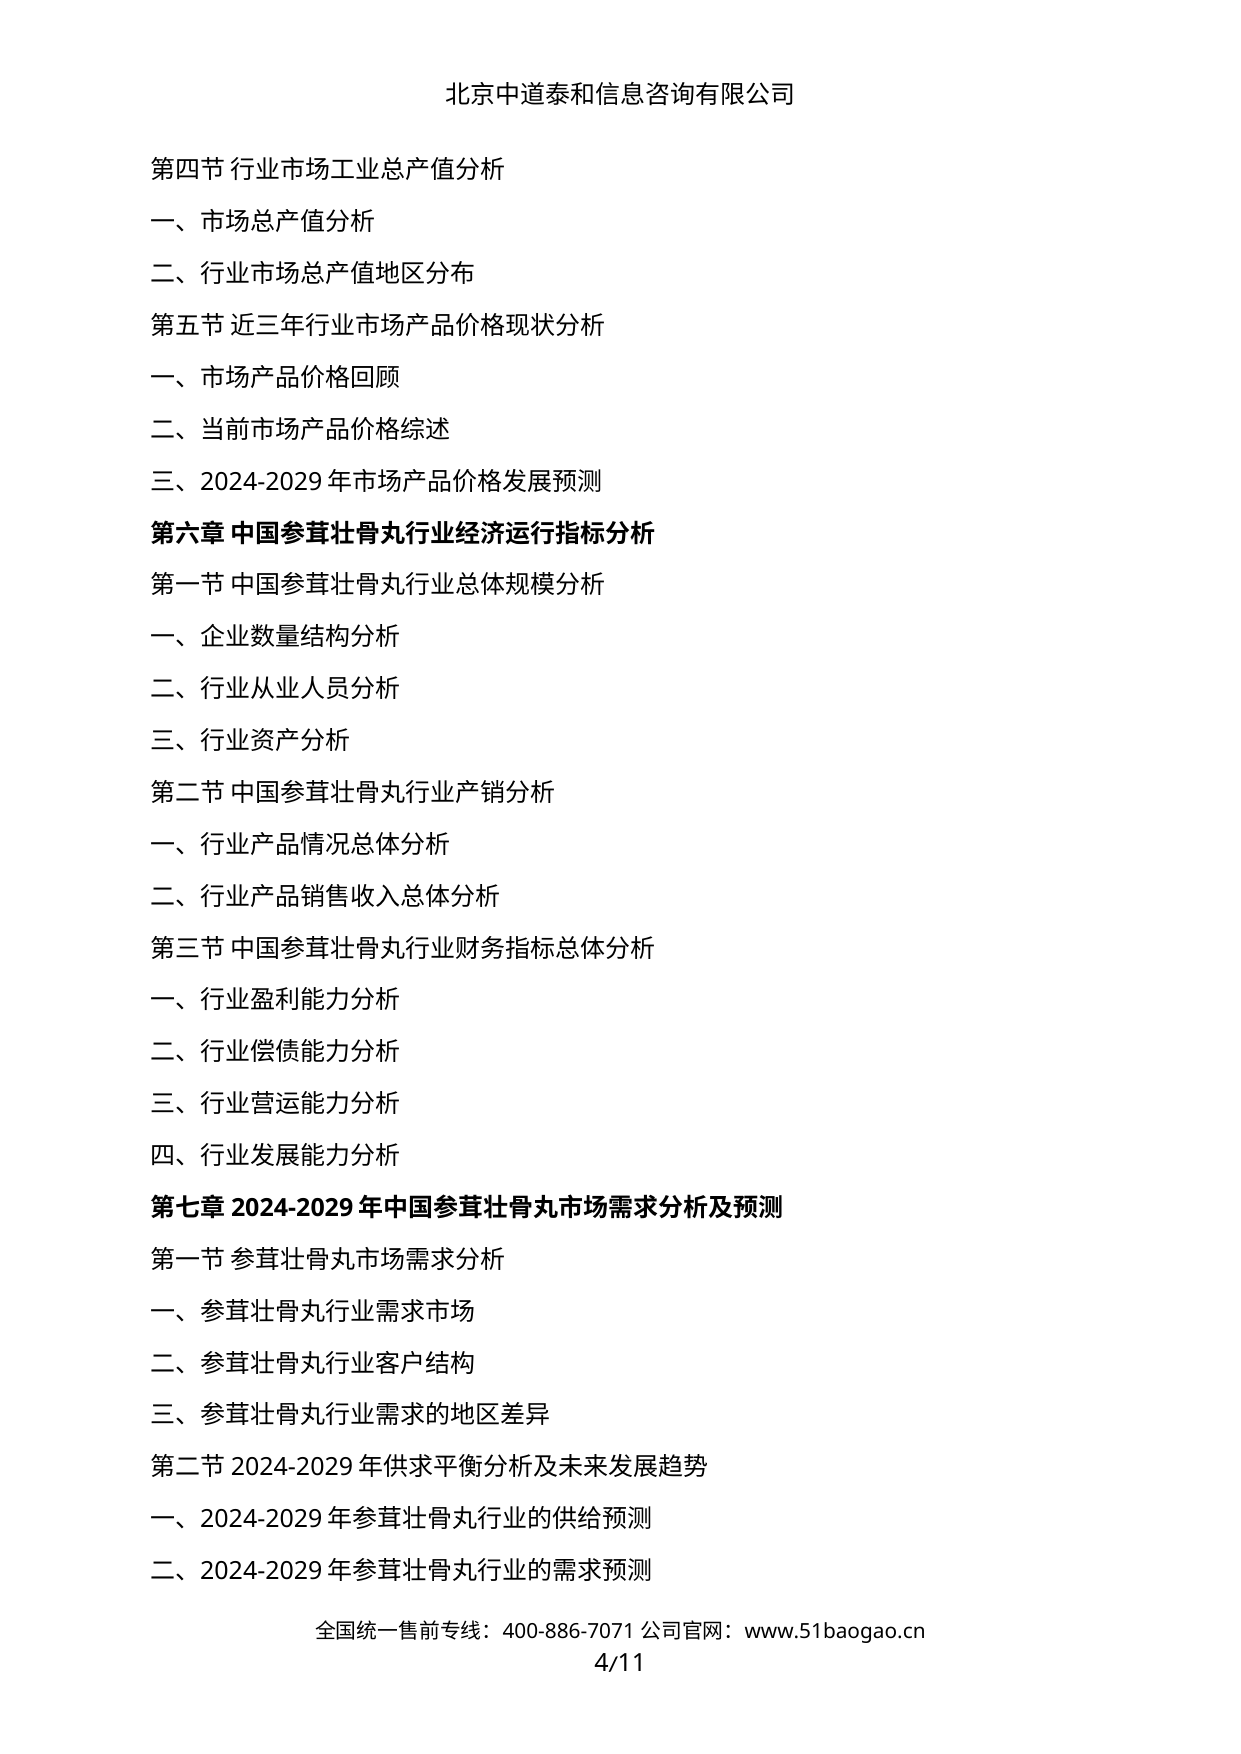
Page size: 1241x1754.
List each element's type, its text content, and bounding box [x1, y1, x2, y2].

text 第四节 行业市场工业总产值分析 [150, 150, 1090, 186]
text 一、行业盈利能力分析 [150, 980, 1090, 1016]
text 一、企业数量结构分析 [150, 617, 1090, 653]
text 二、参茸壮骨丸行业客户结构 [150, 1343, 1090, 1379]
text 二、行业产品销售收入总体分析 [150, 876, 1090, 912]
text 三、2024-2029年市场产品价格发展预测 [150, 461, 1090, 497]
text 四、行业发展能力分析 [150, 1136, 1090, 1172]
text 第二节 中国参茸壮骨丸行业产销分析 [150, 772, 1090, 809]
text 二、2024-2029年参茸壮骨丸行业的需求预测 [150, 1551, 1090, 1587]
text 第三节 中国参茸壮骨丸行业财务指标总体分析 [150, 928, 1090, 964]
text 二、行业市场总产值地区分布 [150, 254, 1090, 290]
text 三、行业营运能力分析 [150, 1084, 1090, 1120]
text 第二节 2024-2029年供求平衡分析及未来发展趋势 [150, 1447, 1090, 1483]
text 一、行业产品情况总体分析 [150, 824, 1090, 861]
text 第一节 参茸壮骨丸市场需求分析 [150, 1239, 1090, 1276]
text 二、当前市场产品价格综述 [150, 409, 1090, 446]
text 一、参茸壮骨丸行业需求市场 [150, 1291, 1090, 1327]
text 第六章 中国参茸壮骨丸行业经济运行指标分析 [150, 513, 1090, 549]
text 一、市场产品价格回顾 [150, 357, 1090, 394]
text 一、市场总产值分析 [150, 202, 1090, 238]
text 一、2024-2029年参茸壮骨丸行业的供给预测 [150, 1499, 1090, 1535]
text 三、行业资产分析 [150, 721, 1090, 757]
text 二、行业从业人员分析 [150, 669, 1090, 705]
text 三、参茸壮骨丸行业需求的地区差异 [150, 1395, 1090, 1431]
text 第一节 中国参茸壮骨丸行业总体规模分析 [150, 565, 1090, 601]
text 第七章 2024-2029年中国参茸壮骨丸市场需求分析及预测 [150, 1187, 1090, 1224]
text 第五节 近三年行业市场产品价格现状分析 [150, 306, 1090, 342]
text 二、行业偿债能力分析 [150, 1032, 1090, 1068]
